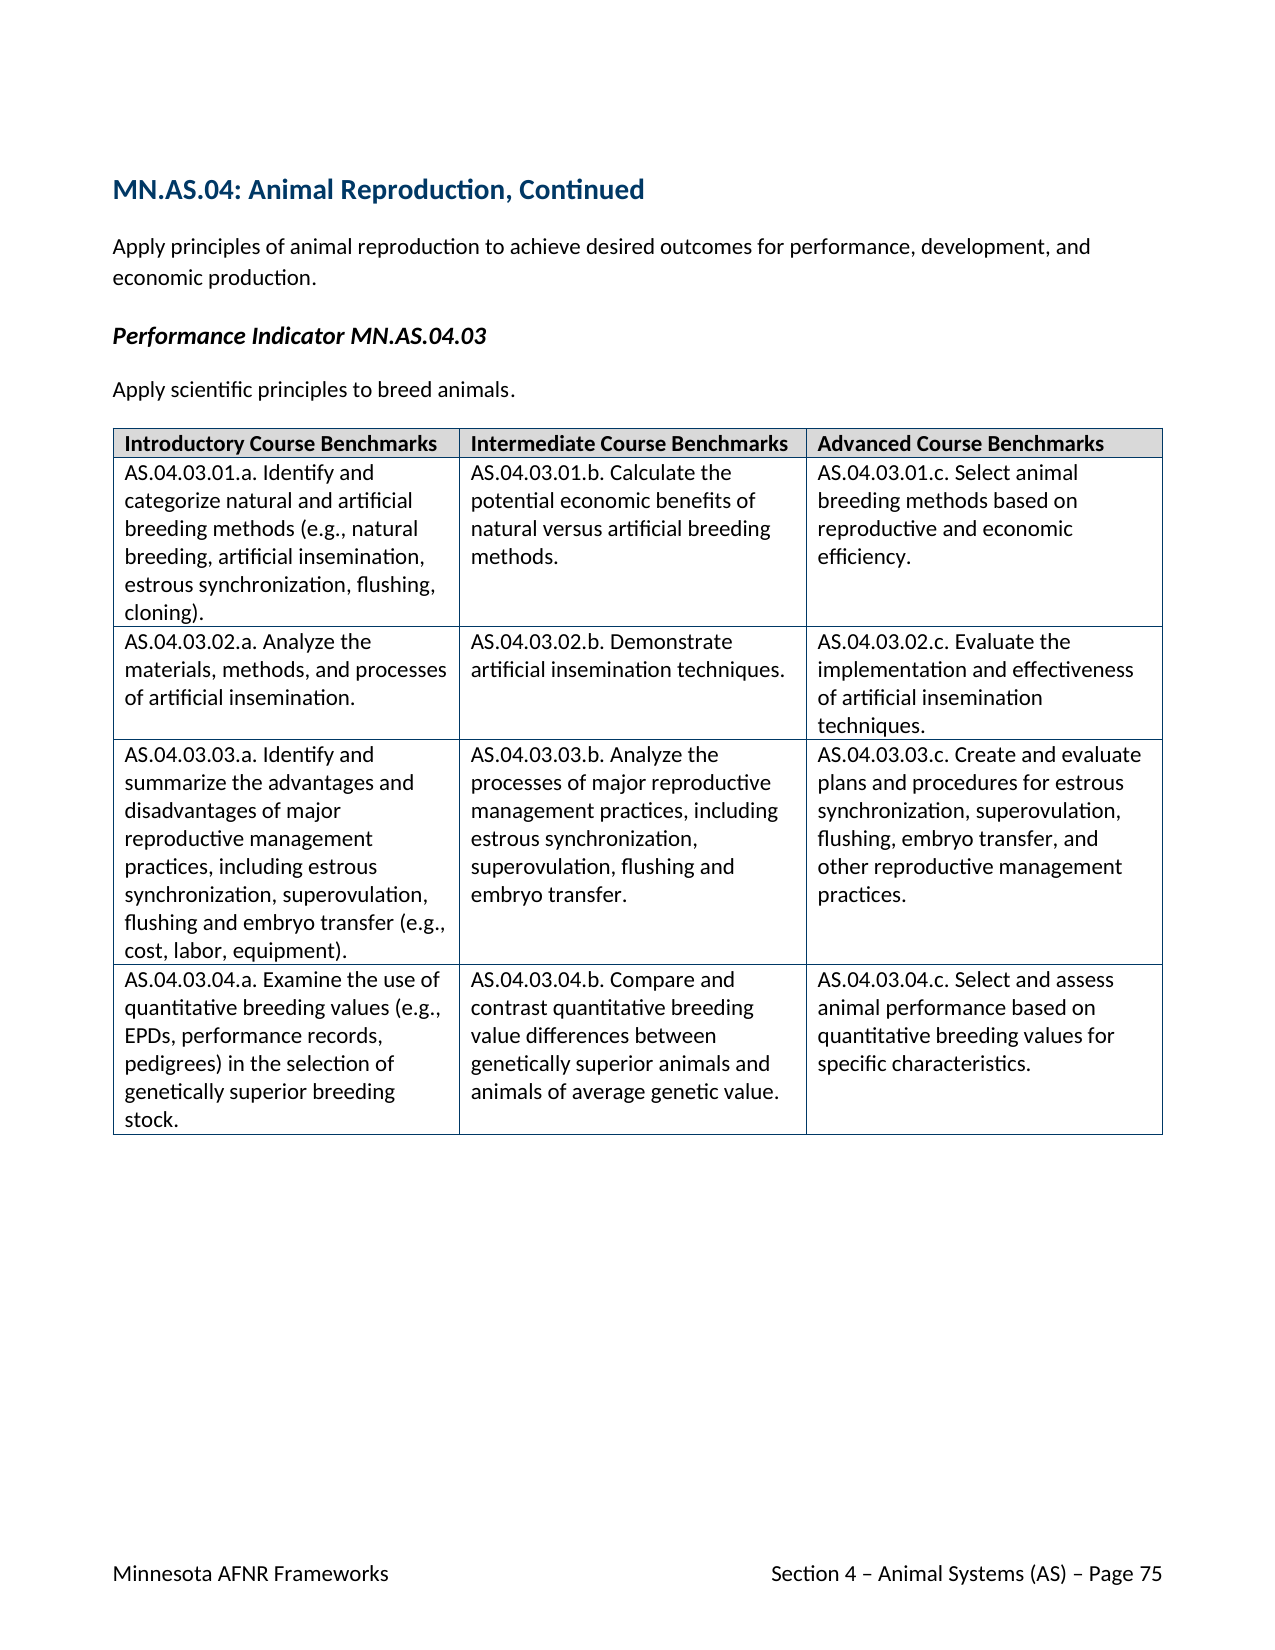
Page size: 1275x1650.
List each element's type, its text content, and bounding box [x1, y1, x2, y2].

table_cell AS.04.03.02.b. Demonstrate artificial insemination techniques. [460, 627, 806, 739]
table_cell AS.04.03.02.c. Evaluate the implementation and effectiveness of artificial insemination techniques. [807, 627, 1162, 739]
table_cell AS.04.03.01.b. Calculate the potential economic benefits of natural versus artificial breeding methods. [460, 458, 806, 626]
text Apply scientific principles to breed animals. [112, 375, 1162, 403]
text Apply principles of animal reproduction to achieve desired outcomes for performance, development, and economic production. [112, 232, 1162, 291]
table_cell AS.04.03.03.b. Analyze the processes of major reproductive management practices, including estrous synchronization, superovulation, flushing and embryo transfer. [460, 740, 806, 964]
table_cell AS.04.03.04.c. Select and assess animal performance based on quantitative breeding values for specific characteristics. [807, 965, 1162, 1133]
table_cell AS.04.03.01.c. Select animal breeding methods based on reproductive and economic efficiency. [807, 458, 1162, 626]
text MN.AS.04: Animal Reproduction, Continued [112, 171, 1162, 206]
table_cell AS.04.03.03.c. Create and evaluate plans and procedures for estrous synchronization, superovulation, flushing, embryo transfer, and other reproductive management practices. [807, 740, 1162, 964]
table_cell AS.04.03.01.a. Identify and categorize natural and artificial breeding methods (e.g., natural breeding, artificial insemination, estrous synchronization, flushing, cloning). [114, 458, 459, 626]
table_cell AS.04.03.02.a. Analyze the materials, methods, and processes of artificial insemination. [114, 627, 459, 739]
table_cell AS.04.03.03.a. Identify and summarize the advantages and disadvantages of major reproductive management practices, including estrous synchronization, superovulation, flushing and embryo transfer (e.g., cost, labor, equipment). [114, 740, 459, 964]
table_header Advanced Course Benchmarks [807, 429, 1162, 457]
table_cell AS.04.03.04.b. Compare and contrast quantitative breeding value differences between genetically superior animals and animals of average genetic value. [460, 965, 806, 1133]
table_header Introductory Course Benchmarks [114, 429, 459, 457]
table_header Intermediate Course Benchmarks [460, 429, 806, 457]
subtitle Performance Indicator MN.AS.04.03 [112, 320, 1162, 351]
table_cell AS.04.03.04.a. Examine the use of quantitative breeding values (e.g., EPDs, performance records, pedigrees) in the selection of genetically superior breeding stock. [114, 965, 459, 1133]
